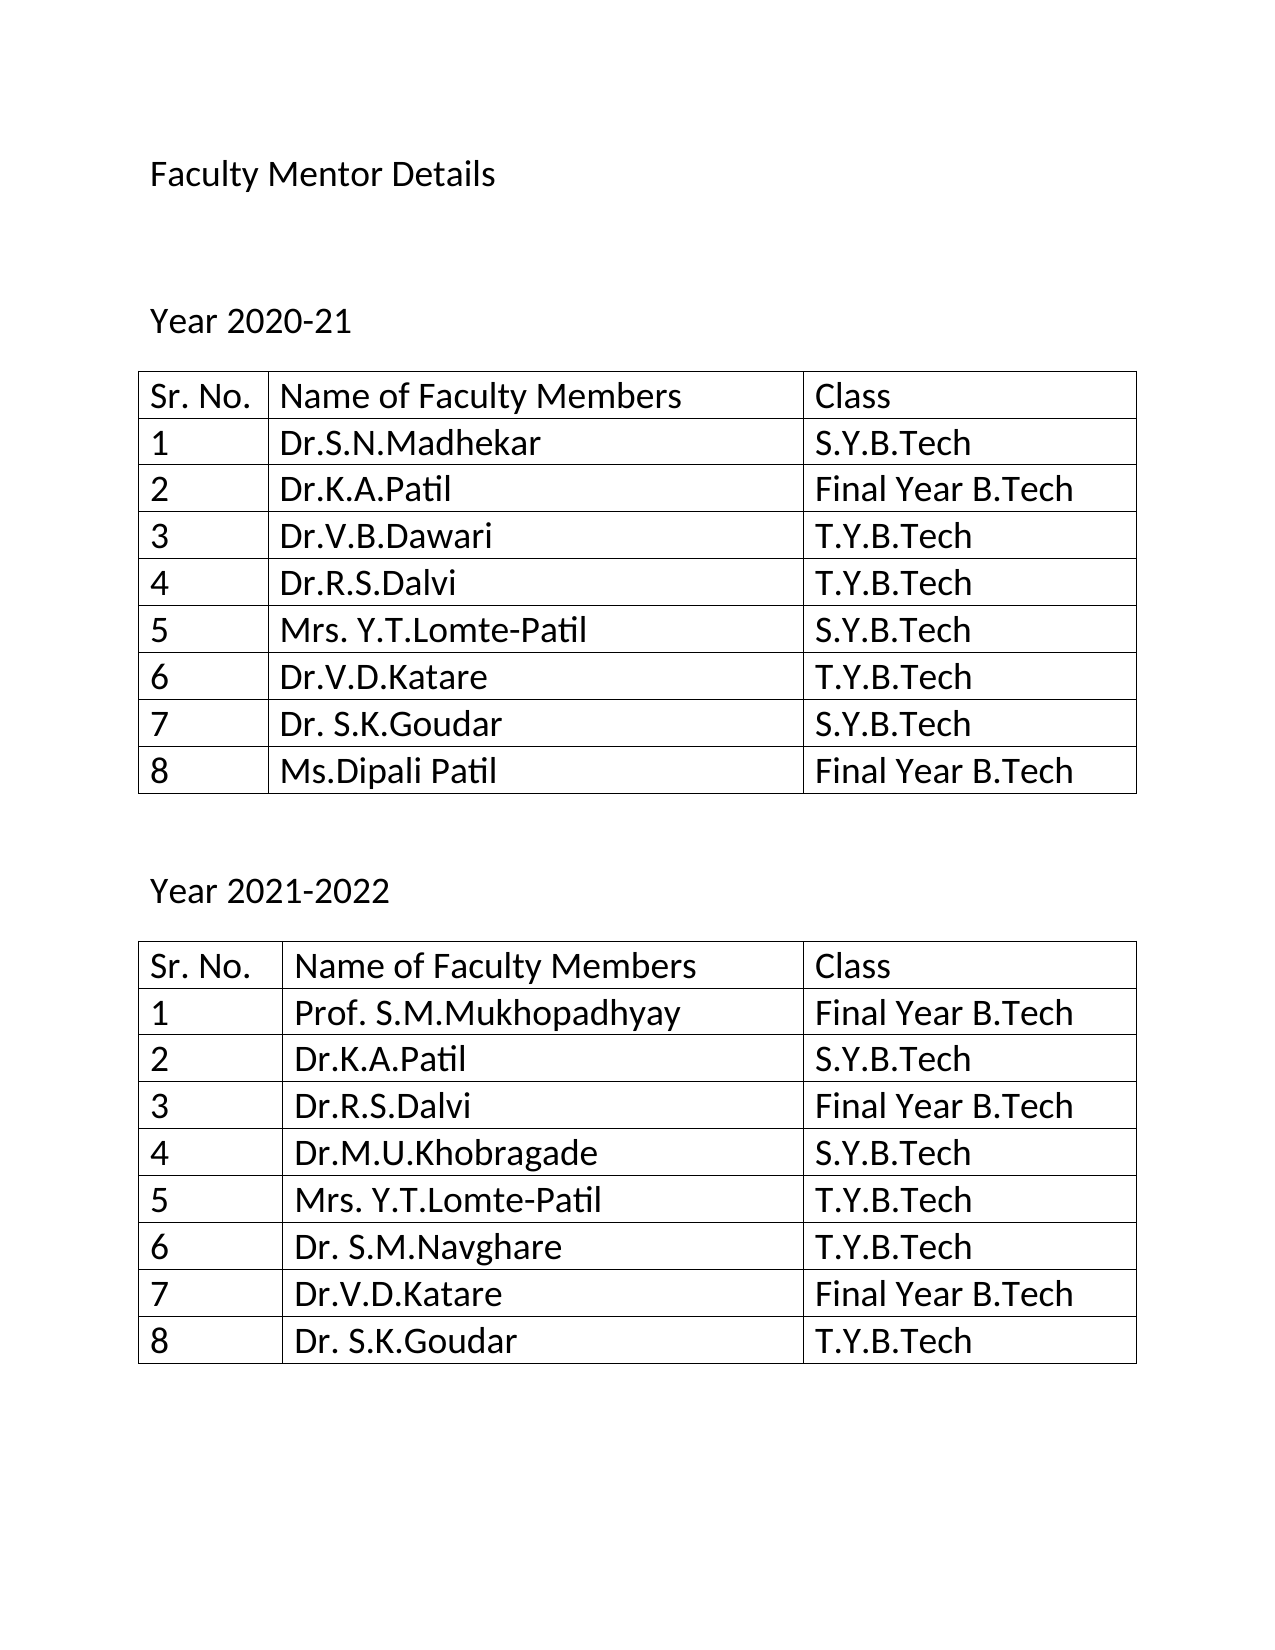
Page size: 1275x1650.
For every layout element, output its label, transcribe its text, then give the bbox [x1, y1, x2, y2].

table_cell S.Y.B.Tech [804, 1129, 1136, 1175]
table_cell Dr.R.S.Dalvi [283, 1082, 803, 1128]
table_cell T.Y.B.Tech [804, 559, 1136, 605]
table_cell Dr.M.U.Khobragade [283, 1129, 803, 1175]
table_cell 4 [139, 1129, 282, 1175]
table_header Class [804, 942, 1136, 987]
table_cell 6 [139, 653, 268, 699]
table_cell Dr. S.K.Goudar [269, 700, 803, 746]
table_cell Dr. S.M.Navghare [283, 1223, 803, 1269]
table_cell 5 [139, 1176, 282, 1222]
text Year 2021-2022 [150, 867, 1125, 913]
table_cell 2 [139, 465, 268, 511]
table_cell Dr.K.A.Patil [269, 465, 803, 511]
table_cell Dr.V.D.Katare [269, 653, 803, 699]
table_cell 4 [139, 559, 268, 605]
table_cell Ms.Dipali Patil [269, 747, 803, 792]
table_header Sr. No. [139, 942, 282, 987]
table_cell 5 [139, 606, 268, 652]
table_cell Dr.K.A.Patil [283, 1035, 803, 1081]
table_cell Final Year B.Tech [804, 1082, 1136, 1128]
table_cell 2 [139, 1035, 282, 1081]
table_cell T.Y.B.Tech [804, 512, 1136, 558]
table_cell S.Y.B.Tech [804, 700, 1136, 746]
table_header Class [804, 372, 1136, 417]
table_cell Final Year B.Tech [804, 989, 1136, 1034]
table_cell 6 [139, 1223, 282, 1269]
table_cell 8 [139, 747, 268, 792]
table_cell Dr.V.B.Dawari [269, 512, 803, 558]
table_cell 8 [139, 1317, 282, 1362]
table_cell T.Y.B.Tech [804, 1223, 1136, 1269]
table_cell 7 [139, 700, 268, 746]
text Year 2020-21 [150, 297, 1125, 343]
table_cell Mrs. Y.T.Lomte-Patil [283, 1176, 803, 1222]
table_header Name of Faculty Members [269, 372, 803, 417]
table_cell Dr.V.D.Katare [283, 1270, 803, 1316]
table_cell Final Year B.Tech [804, 465, 1136, 511]
table_cell Dr.R.S.Dalvi [269, 559, 803, 605]
table_cell Dr.S.N.Madhekar [269, 419, 803, 464]
table_cell 1 [139, 989, 282, 1034]
table_cell Final Year B.Tech [804, 1270, 1136, 1316]
table_cell S.Y.B.Tech [804, 1035, 1136, 1081]
table_cell 3 [139, 512, 268, 558]
table_cell 7 [139, 1270, 282, 1316]
table_cell Prof. S.M.Mukhopadhyay [283, 989, 803, 1034]
table_cell 3 [139, 1082, 282, 1128]
table_cell T.Y.B.Tech [804, 1176, 1136, 1222]
table_header Sr. No. [139, 372, 268, 417]
table_cell Final Year B.Tech [804, 747, 1136, 792]
text Faculty Mentor Details [150, 150, 1125, 196]
table_cell 1 [139, 419, 268, 464]
table_cell Mrs. Y.T.Lomte-Patil [269, 606, 803, 652]
table_cell T.Y.B.Tech [804, 653, 1136, 699]
table_header Name of Faculty Members [283, 942, 803, 987]
table_cell Dr. S.K.Goudar [283, 1317, 803, 1362]
table_cell S.Y.B.Tech [804, 606, 1136, 652]
table_cell T.Y.B.Tech [804, 1317, 1136, 1362]
table_cell S.Y.B.Tech [804, 419, 1136, 464]
